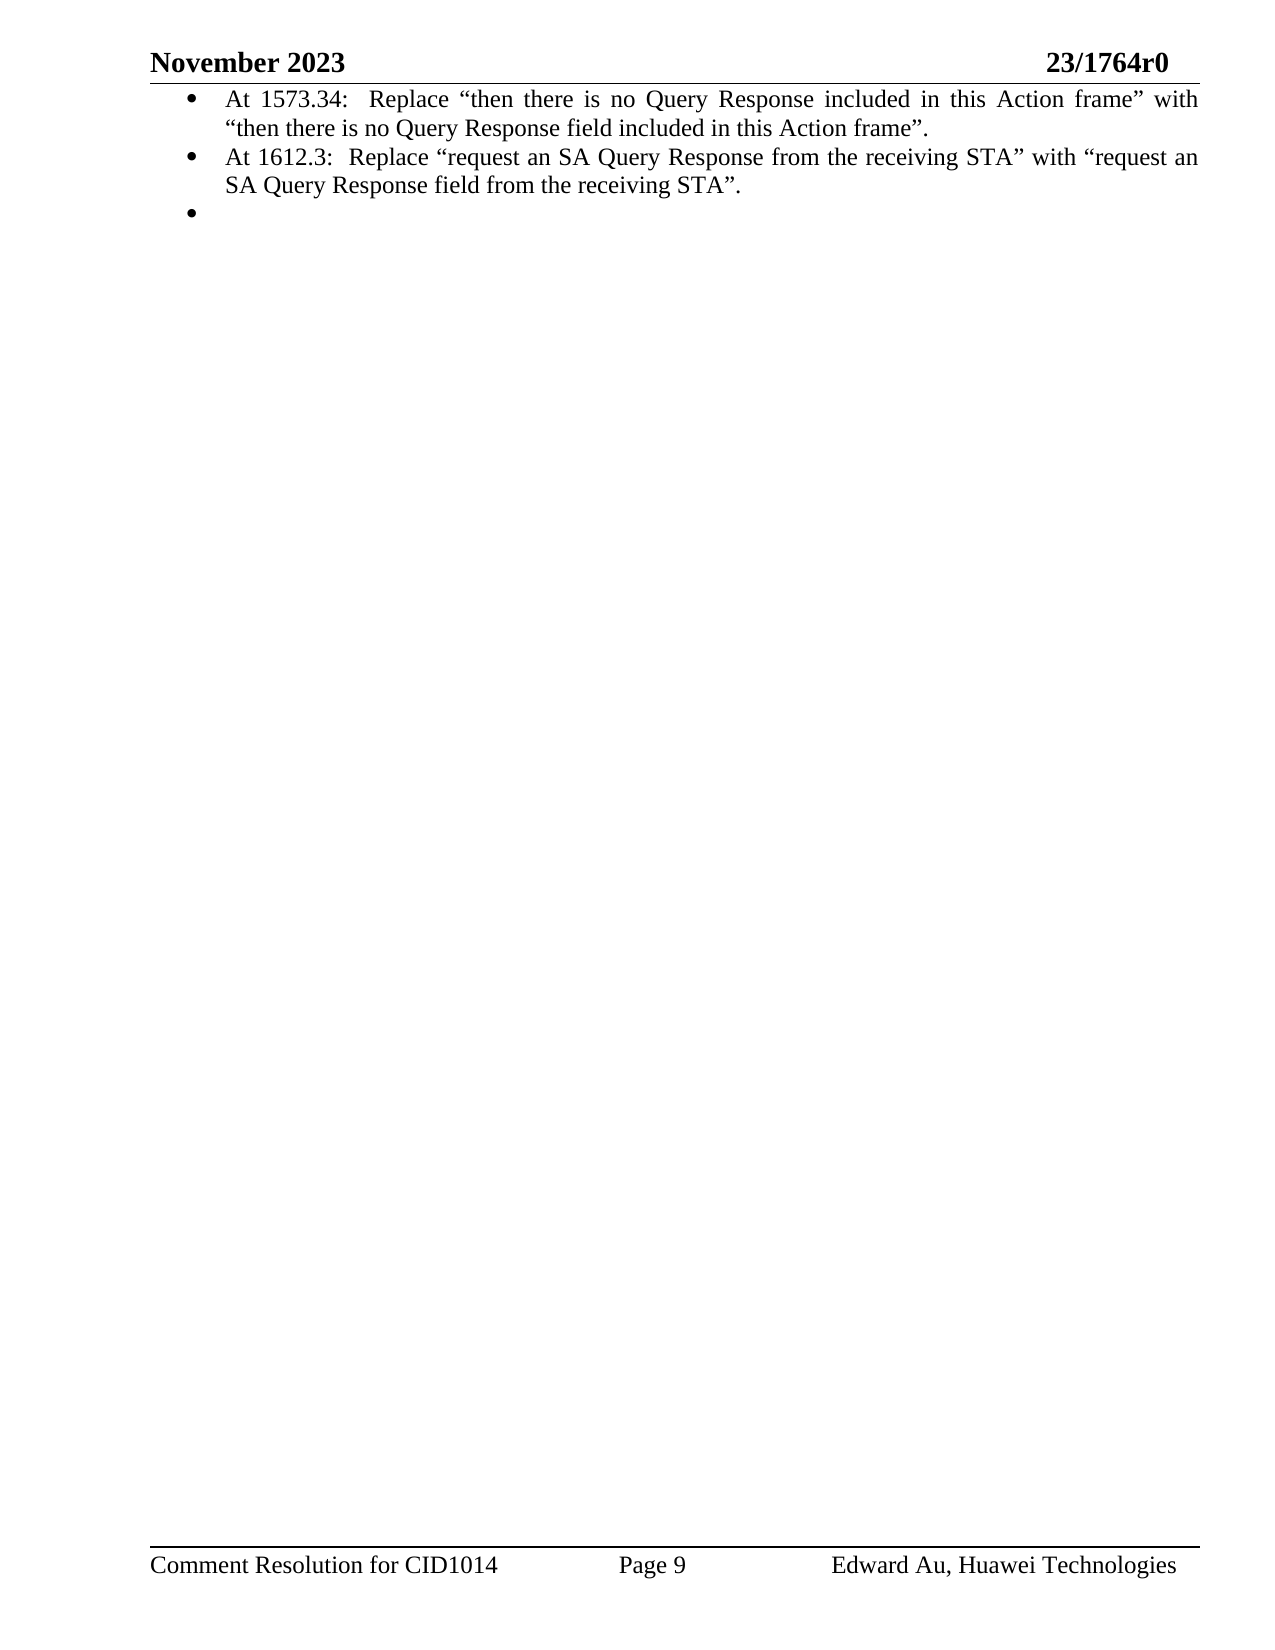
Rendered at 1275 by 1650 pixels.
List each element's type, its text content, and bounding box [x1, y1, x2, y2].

list At 1573.34: Replace “then there is no Query Response included in this Action frame” with “then there is no Query Response field included in this Action frame”. [187, 84, 1200, 142]
list At 1612.3: Replace “request an SA Query Response from the receiving STA” with “request an SA Query Response field from the receiving STA”. [187, 142, 1200, 199]
